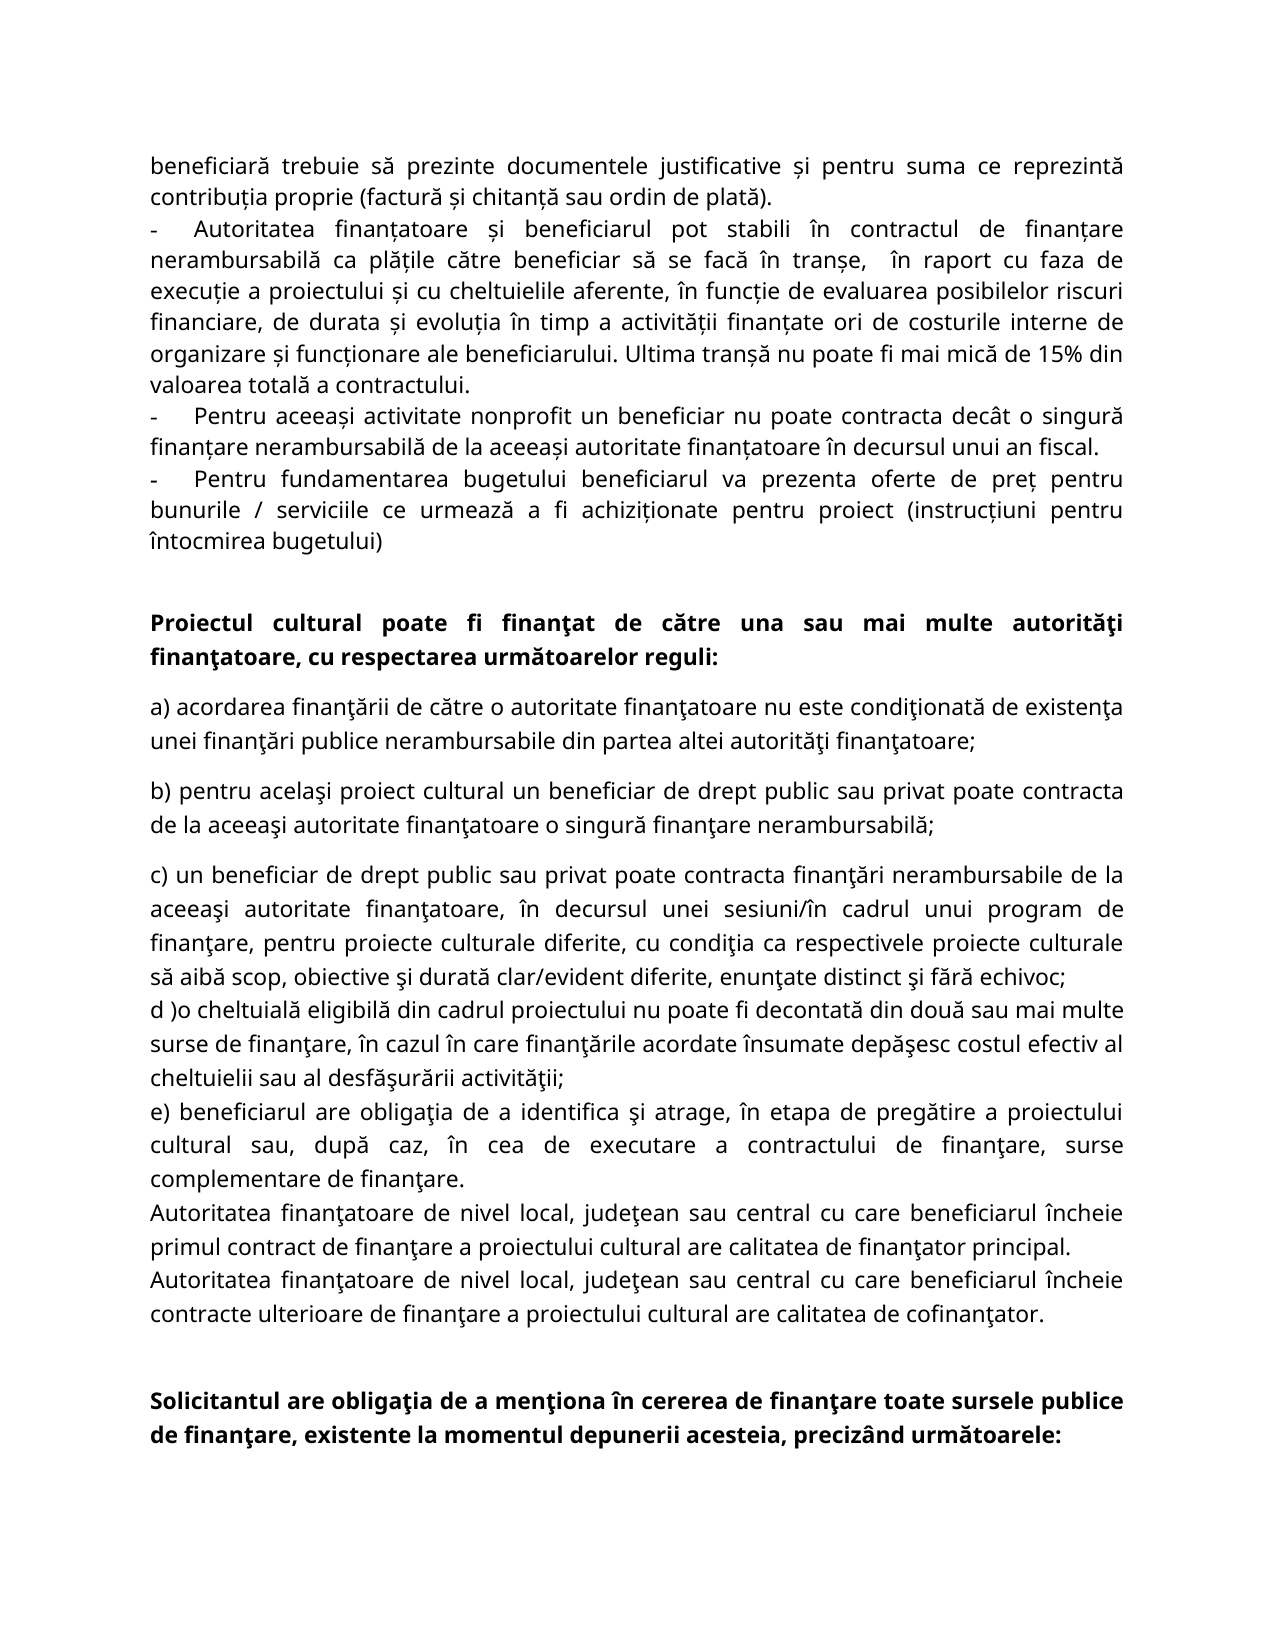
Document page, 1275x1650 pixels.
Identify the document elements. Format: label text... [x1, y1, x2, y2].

text Proiectul cultural poate fi finanţat de către una sau mai multe autorităţi finanţatoare, cu respectarea următoarelor reguli: [150, 607, 1125, 672]
text a) acordarea finanţării de către o autoritate finanţatoare nu este condiţionată de existenţa unei finanţări publice nerambursabile din partea altei autorităţi finanţatoare; [150, 691, 1125, 756]
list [150, 150, 1125, 212]
text e) beneficiarul are obligaţia de a identifica şi atrage, în etapa de pregătire a proiectului cultural sau, după caz, în cea de executare a contractului de finanţare, surse complementare de finanţare. [150, 1095, 1125, 1194]
text Autoritatea finanţatoare de nivel local, judeţean sau central cu care beneficiarul încheie contracte ulterioare de finanţare a proiectului cultural are calitatea de cofinanţator. [150, 1264, 1125, 1329]
text d )o cheltuială eligibilă din cadrul proiectului nu poate fi decontată din două sau mai multe surse de finanţare, în cazul în care finanţările acordate însumate depăşesc costul efectiv al cheltuielii sau al desfăşurării activităţii; [150, 994, 1125, 1093]
list Pentru fundamentarea bugetului beneficiarul va prezenta oferte de preț pentru bunurile / serviciile ce urmează a fi achiziționate pentru proiect (instrucțiuni pentru întocmirea bugetului) [150, 462, 1125, 556]
text c) un beneficiar de drept public sau privat poate contracta finanţări nerambursabile de la aceeaşi autoritate finanţatoare, în decursul unei sesiuni/în cadrul unui program de finanţare, pentru proiecte culturale diferite, cu condiţia ca respectivele proiecte culturale să aibă scop, obiective şi durată clar/evident diferite, enunţate distinct şi fără echivoc; [150, 859, 1125, 992]
list Pentru aceeași activitate nonprofit un beneficiar nu poate contracta decât o singură finanțare nerambursabilă de la aceeași autoritate finanțatoare în decursul unui an fiscal. [150, 400, 1125, 462]
text Autoritatea finanţatoare de nivel local, judeţean sau central cu care beneficiarul încheie primul contract de finanţare a proiectului cultural are calitatea de finanţator principal. [150, 1197, 1125, 1262]
text Solicitantul are obligaţia de a menţiona în cererea de finanţare toate sursele publice de finanţare, existente la momentul depunerii acesteia, precizând următoarele: [150, 1385, 1125, 1450]
list Autoritatea finanțatoare și beneficiarul pot stabili în contractul de finanțare nerambursabilă ca plățile către beneficiar să se facă în tranșe, în raport cu faza de execuție a proiectului și cu cheltuielile aferente, în funcție de evaluarea posibilelor riscuri financiare, de durata și evoluția în timp a activității finanțate ori de costurile interne de organizare și funcționare ale beneficiarului. Ultima tranșă nu poate fi mai mică de 15% din valoarea totală a contractului. [150, 212, 1125, 400]
text b) pentru acelaşi proiect cultural un beneficiar de drept public sau privat poate contracta de la aceeaşi autoritate finanţatoare o singură finanţare nerambursabilă; [150, 775, 1125, 840]
